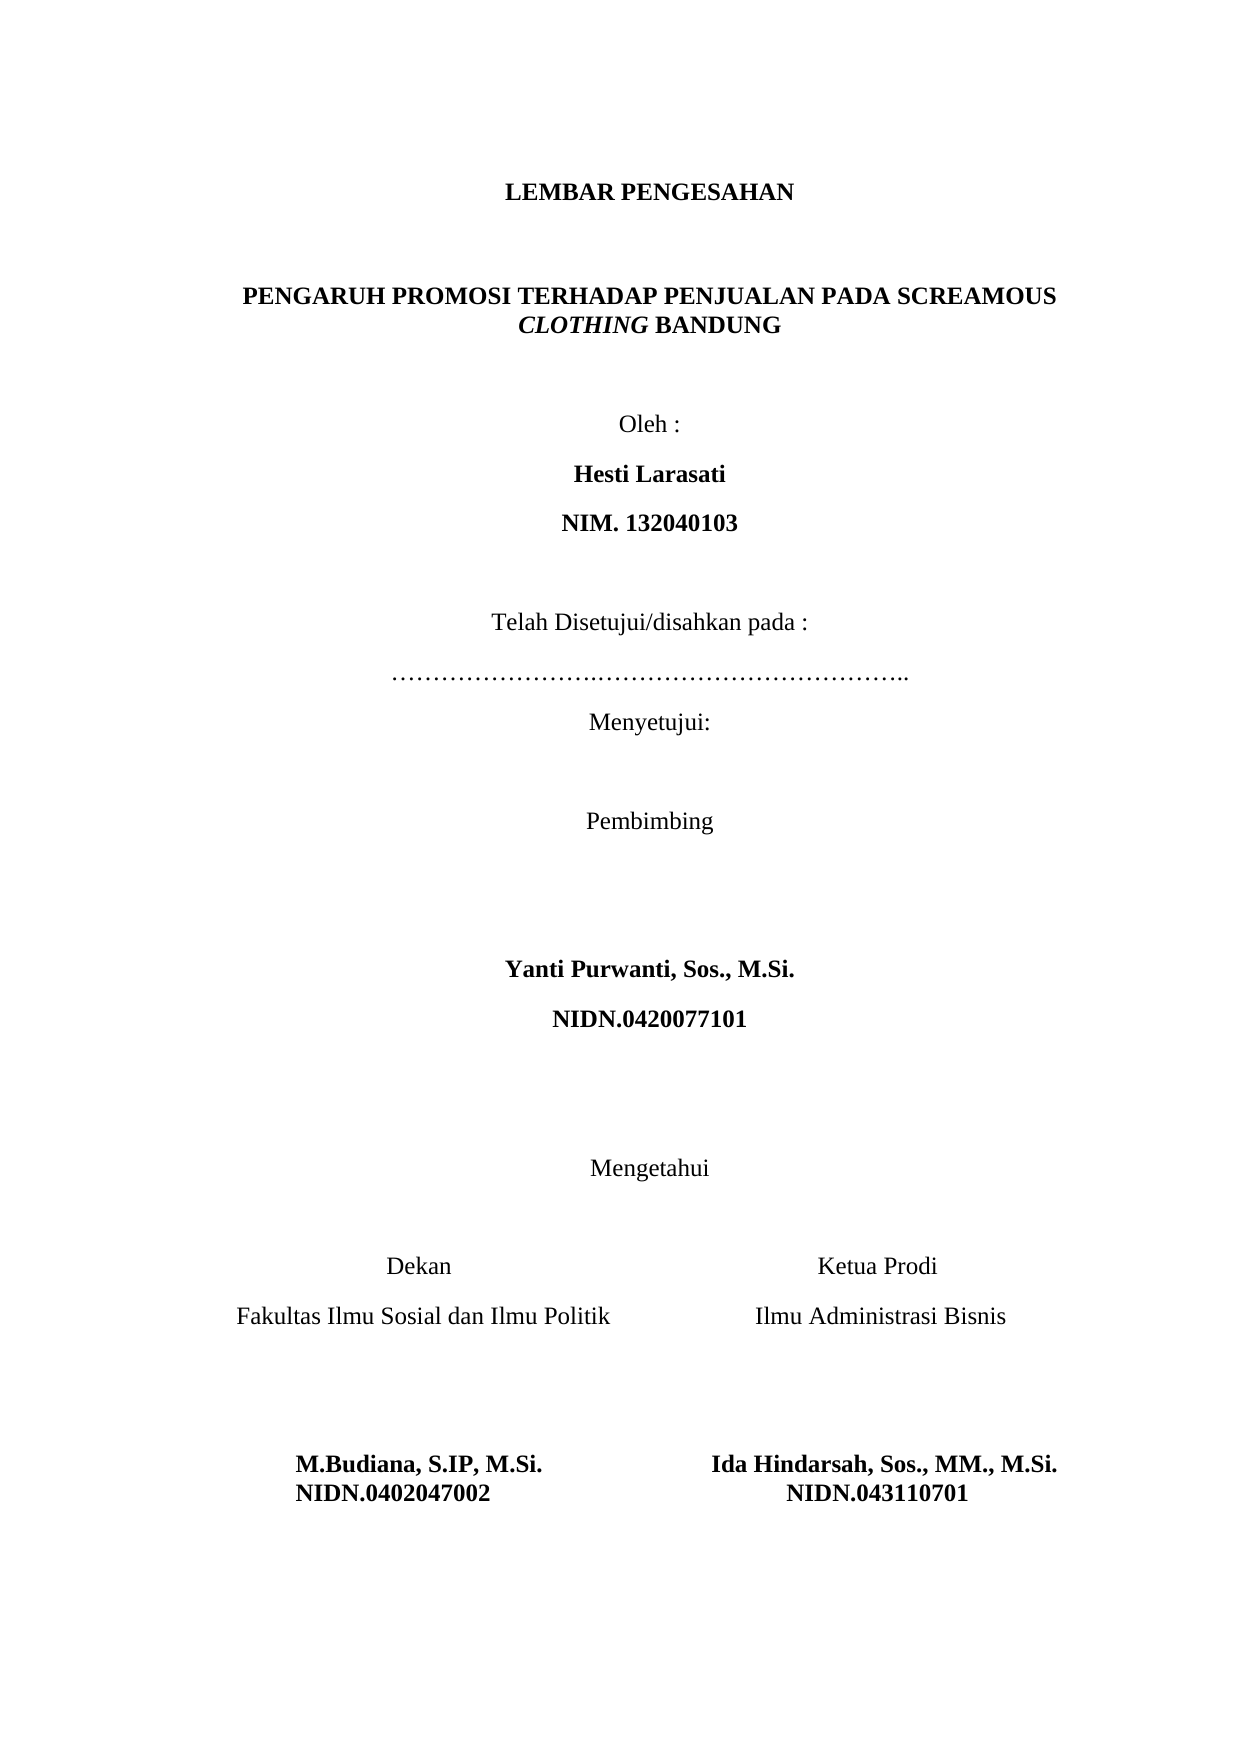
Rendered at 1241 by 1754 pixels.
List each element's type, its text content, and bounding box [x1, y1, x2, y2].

text NIDN.0420077101 [236, 1004, 1063, 1033]
text Yanti Purwanti, Sos., M.Si. [236, 954, 1063, 983]
text LEMBAR PENGESAHAN [236, 177, 1063, 206]
text Pembimbing [236, 806, 1063, 834]
text Dekan Ketua Prodi [311, 1251, 1063, 1280]
text …………………….……………………………….. [236, 657, 1063, 686]
text Oleh : [236, 409, 1063, 438]
text Telah Disetujui/disahkan pada : [236, 607, 1063, 636]
text Mengetahui [236, 1153, 1063, 1182]
text M.Budiana, S.IP, M.Si. Ida Hindarsah, Sos., MM., M.Si. NIDN.0402047002 NIDN.043110701 [295, 1449, 1063, 1507]
text Menyetujui: [236, 707, 1063, 735]
text PENGARUH PROMOSI TERHADAP PENJUALAN PADA SCREAMOUS CLOTHING BANDUNG [236, 281, 1063, 339]
text NIM. 132040103 [236, 508, 1063, 537]
text Fakultas Ilmu Sosial dan Ilmu Politik Ilmu Administrasi Bisnis [236, 1301, 1063, 1329]
text Hesti Larasati [236, 459, 1063, 487]
